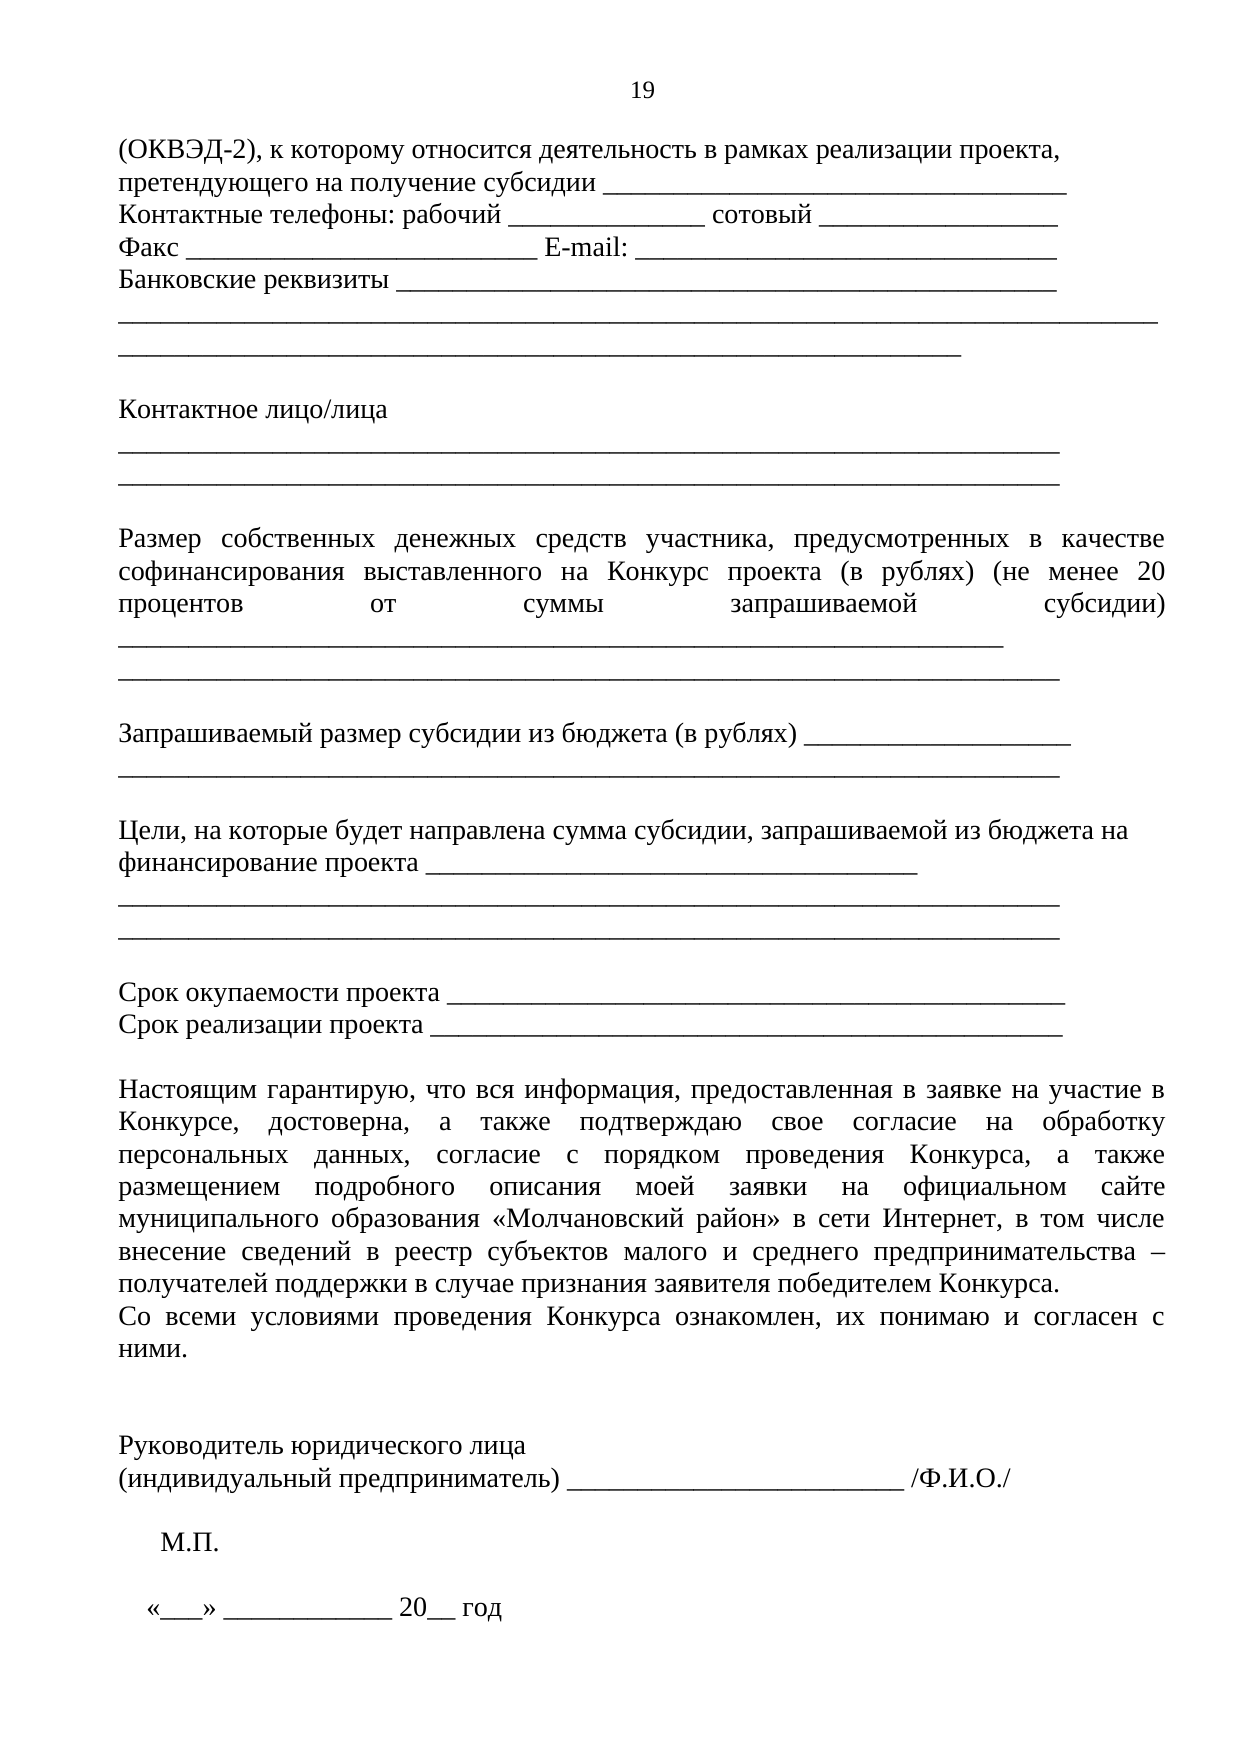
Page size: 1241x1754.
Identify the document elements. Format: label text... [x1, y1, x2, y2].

text Настоящим гарантирую, что вся информация, предоставленная в заявке на участие в Конкурсе, достоверна, а также подтверждаю свое согласие на обработку персональных данных, согласие с порядком проведения Конкурса, а также размещением подробного описания моей заявки на официальном сайте муниципального образования «Молчановский район» в сети Интернет, в том числе внесение сведений в реестр субъектов малого и среднего предпринимательства – получателей поддержки в случае признания заявителя победителем Конкурса. [118, 1072, 1167, 1299]
text М.П. [118, 1526, 1167, 1558]
text Руководитель юридического лица [118, 1428, 1167, 1461]
text Контактные телефоны: рабочий ______________ сотовый _________________ [118, 197, 1167, 230]
text Цели, на которые будет направлена сумма субсидии, запрашиваемой из бюджета на финансирование проекта ___________________________________ [118, 813, 1167, 878]
text ___________________________________________________________________ [118, 456, 1167, 489]
text ___________________________________________________________________ [118, 748, 1167, 780]
text ___________________________________________________________________ [118, 910, 1167, 942]
text Факс _________________________ E-mail: ______________________________ [118, 230, 1167, 262]
text (индивидуальный предприниматель) ________________________ /Ф.И.О./ [118, 1461, 1167, 1493]
text Контактное лицо/лица ___________________________________________________________________ [118, 392, 1167, 456]
text Банковские реквизиты _______________________________________________ [118, 262, 1167, 294]
text ______________________________________________________________________________________________________________________________________ [118, 294, 1167, 359]
text Размер собственных денежных средств участника, предусмотренных в качестве софинансирования выставленного на Конкурс проекта (в рублях) (не менее 20 процентов от суммы запрашиваемой субсидии) _______________________________________________________________ [118, 521, 1167, 651]
text ___________________________________________________________________ [118, 878, 1167, 910]
text Срок окупаемости проекта ____________________________________________ [118, 975, 1167, 1007]
text (ОКВЭД-2), к которому относится деятельность в рамках реализации проекта, претендующего на получение субсидии _________________________________ [118, 132, 1167, 197]
text Срок реализации проекта _____________________________________________ [118, 1007, 1167, 1039]
text «___» ____________ 20__ год [118, 1590, 1167, 1623]
text Со всеми условиями проведения Конкурса ознакомлен, их понимаю и согласен с ними. [118, 1299, 1167, 1363]
text ___________________________________________________________________ [118, 651, 1167, 683]
text Запрашиваемый размер субсидии из бюджета (в рублях) ___________________ [118, 716, 1167, 748]
